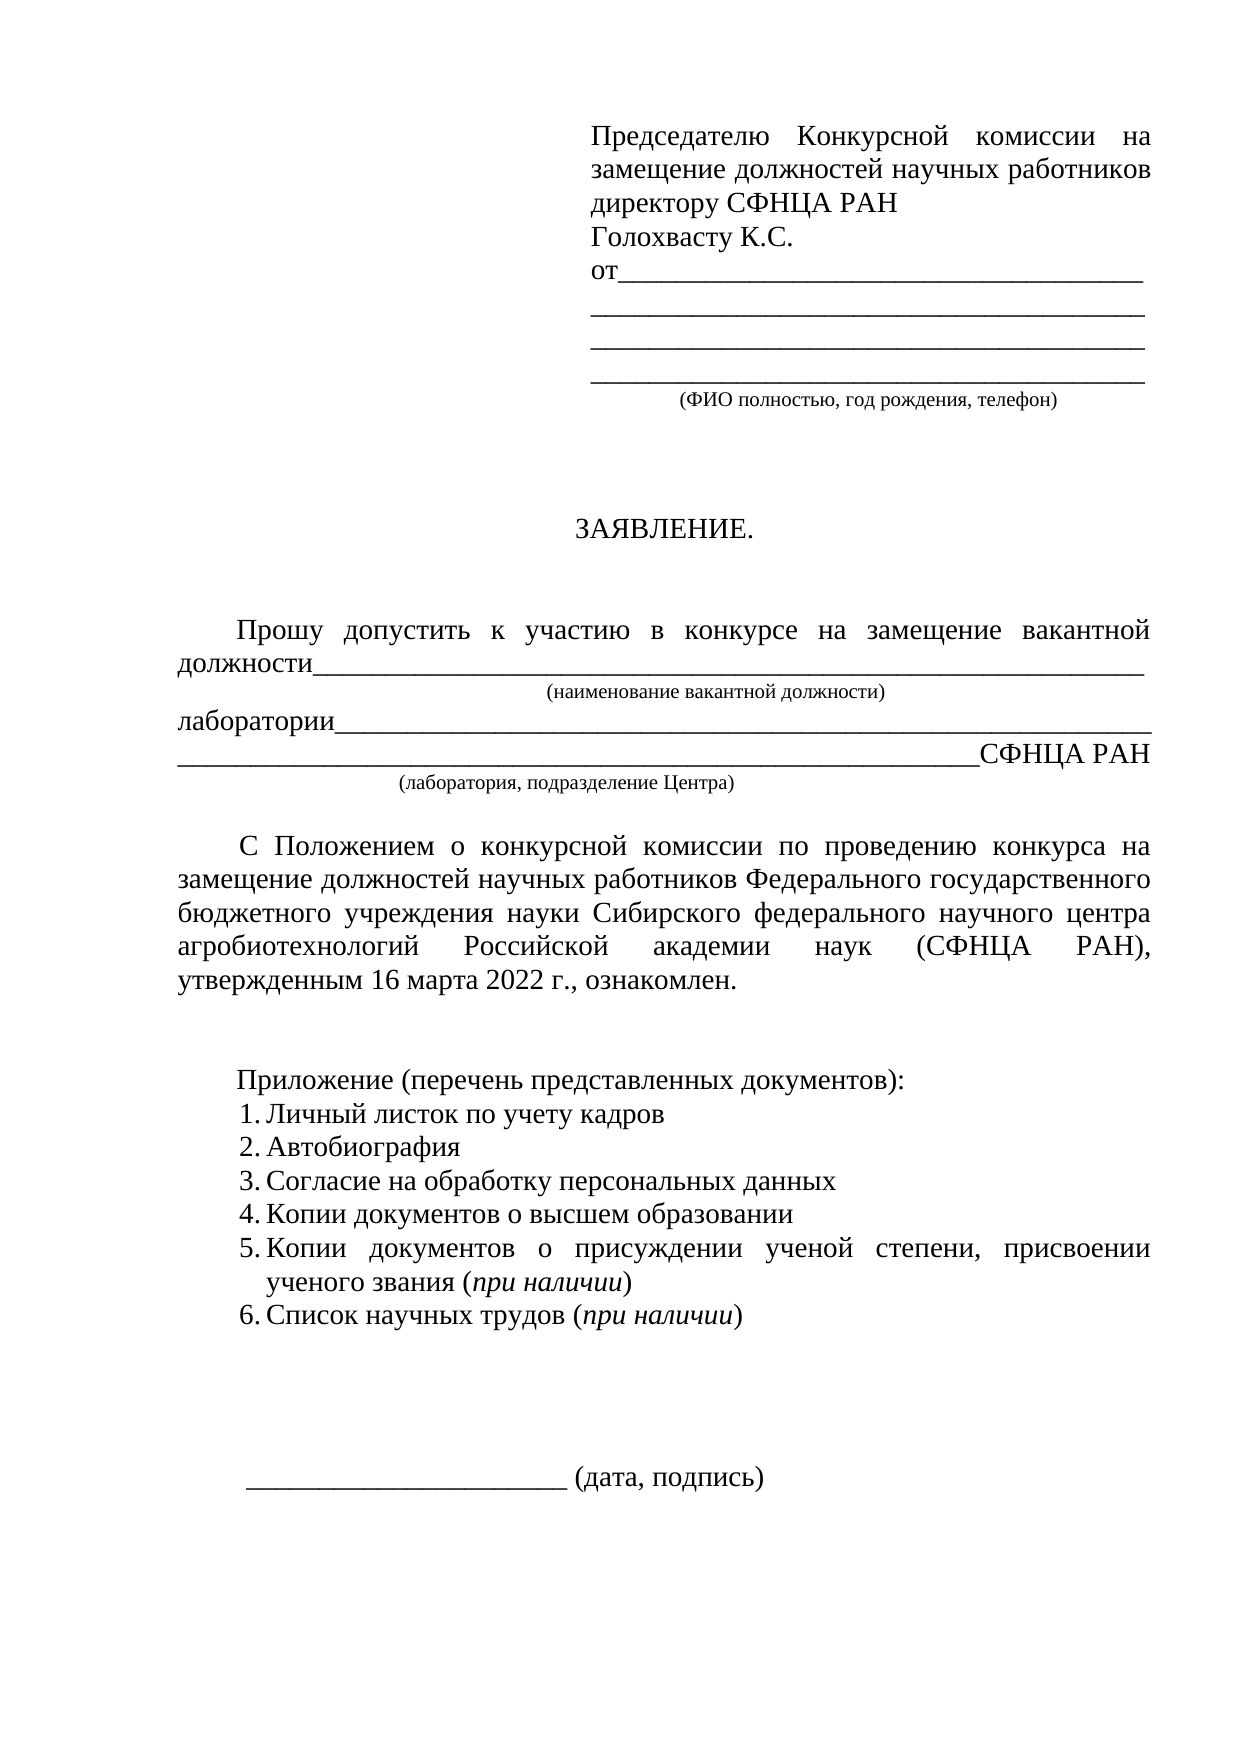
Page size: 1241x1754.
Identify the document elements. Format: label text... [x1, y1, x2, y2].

text ______________________ (дата, подпись) [177, 1459, 1152, 1493]
text _______________________________________________________СФНЦА РАН [177, 736, 1152, 770]
text (наименование вакантной должности) [546, 679, 1152, 703]
text Голохвасту К.С. [591, 219, 1152, 252]
list Автобиография [239, 1129, 1152, 1163]
text от____________________________________ __________________________________________________________________________________________________________________ [591, 252, 1152, 386]
list Копии документов о присуждении ученой степени, присвоении ученого звания (при наличии) [239, 1230, 1152, 1297]
text ЗАЯВЛЕНИЕ. [177, 511, 1152, 545]
text (лаборатория, подразделение Центра) [399, 770, 1152, 794]
list Список научных трудов (при наличии) [239, 1297, 1152, 1331]
text (ФИО полностью, год рождения, телефон) [679, 386, 1152, 411]
text лаборатории________________________________________________________ [177, 703, 1152, 736]
text С Положением о конкурсной комиссии по проведению конкурса на замещение должностей научных работников Федерального государственного бюджетного учреждения науки Сибирского федерального научного центра агробиотехнологий Российской академии наук (СФНЦА РАН), утвержденным 16 марта 2022 г., ознакомлен. [177, 828, 1152, 995]
list Согласие на обработку персональных данных [239, 1163, 1152, 1197]
list Копии документов о высшем образовании [239, 1197, 1152, 1230]
list Личный листок по учету кадров [239, 1096, 1152, 1129]
text Прошу допустить к участию в конкурсе на замещение вакантной должности_________________________________________________________ [177, 612, 1152, 679]
text Председателю Конкурсной комиссии на замещение должностей научных работников директору СФНЦА РАН [591, 118, 1152, 219]
text Приложение (перечень представленных документов): [177, 1062, 1152, 1096]
